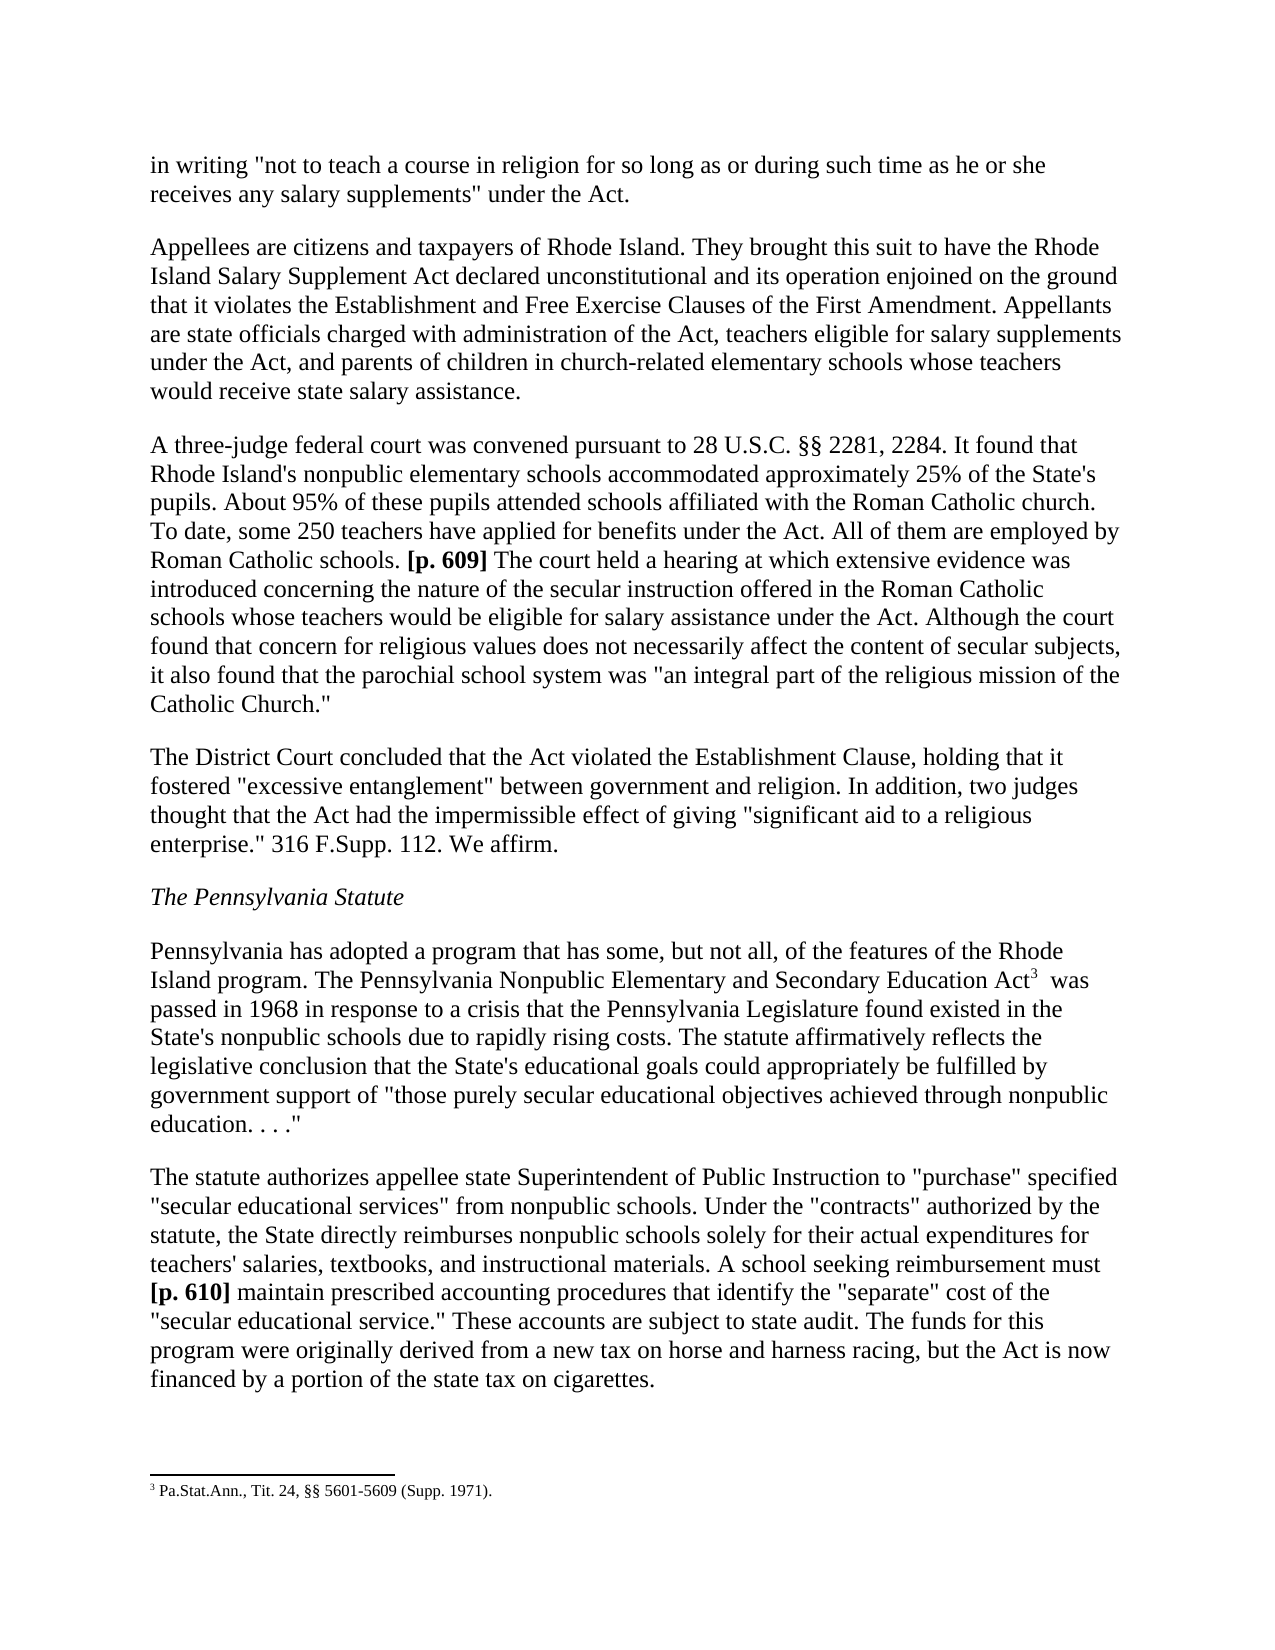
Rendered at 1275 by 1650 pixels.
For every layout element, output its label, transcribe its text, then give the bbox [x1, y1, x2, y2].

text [150, 150, 1125, 207]
text A three-judge federal court was convened pursuant to 28 U.S.C. §§ 2281, 2284. It found that Rhode Island's nonpublic elementary schools accommodated approximately 25% of the State's pupils. About 95% of these pupils attended schools affiliated with the Roman Catholic church. To date, some 250 teachers have applied for benefits under the Act. All of them are employed by Roman Catholic schools. [p. 609] The court held a hearing at which extensive evidence was introduced concerning the nature of the secular instruction offered in the Roman Catholic schools whose teachers would be eligible for salary assistance under the Act. Although the court found that concern for religious values does not necessarily affect the content of secular subjects, it also found that the parochial school system was "an integral part of the religious mission of the Catholic Church." [150, 430, 1125, 717]
text The District Court concluded that the Act violated the Establishment Clause, holding that it fostered "excessive entanglement" between government and religion. In addition, two judges thought that the Act had the impermissible effect of giving "significant aid to a religious enterprise." 316 F.Supp. 112. We affirm. [150, 742, 1125, 857]
text The Pennsylvania Statute [150, 882, 1125, 911]
text The statute authorizes appellee state Superintendent of Public Instruction to "purchase" specified "secular educational services" from nonpublic schools. Under the "contracts" authorized by the statute, the State directly reimburses nonpublic schools solely for their actual expenditures for teachers' salaries, textbooks, and instructional materials. A school seeking reimbursement must [p. 610] maintain prescribed accounting procedures that identify the "separate" cost of the "secular educational service." These accounts are subject to state audit. The funds for this program were originally derived from a new tax on horse and harness racing, but the Act is now financed by a portion of the state tax on cigarettes. [150, 1162, 1125, 1392]
text Pennsylvania has adopted a program that has some, but not all, of the features of the Rhode Island program. The Pennsylvania Nonpublic Elementary and Secondary Education Act was passed in 1968 in response to a crisis that the Pennsylvania Legislature found existed in the State's nonpublic schools due to rapidly rising costs. The statute affirmatively reflects the legislative conclusion that the State's educational goals could appropriately be fulfilled by government support of "those purely secular educational objectives achieved through nonpublic education. . . ." [150, 936, 1125, 1137]
text Appellees are citizens and taxpayers of Rhode Island. They brought this suit to have the Rhode Island Salary Supplement Act declared unconstitutional and its operation enjoined on the ground that it violates the Establishment and Free Exercise Clauses of the First Amendment. Appellants are state officials charged with administration of the Act, teachers eligible for salary supplements under the Act, and parents of children in church-related elementary schools whose teachers would receive state salary assistance. [150, 232, 1125, 405]
